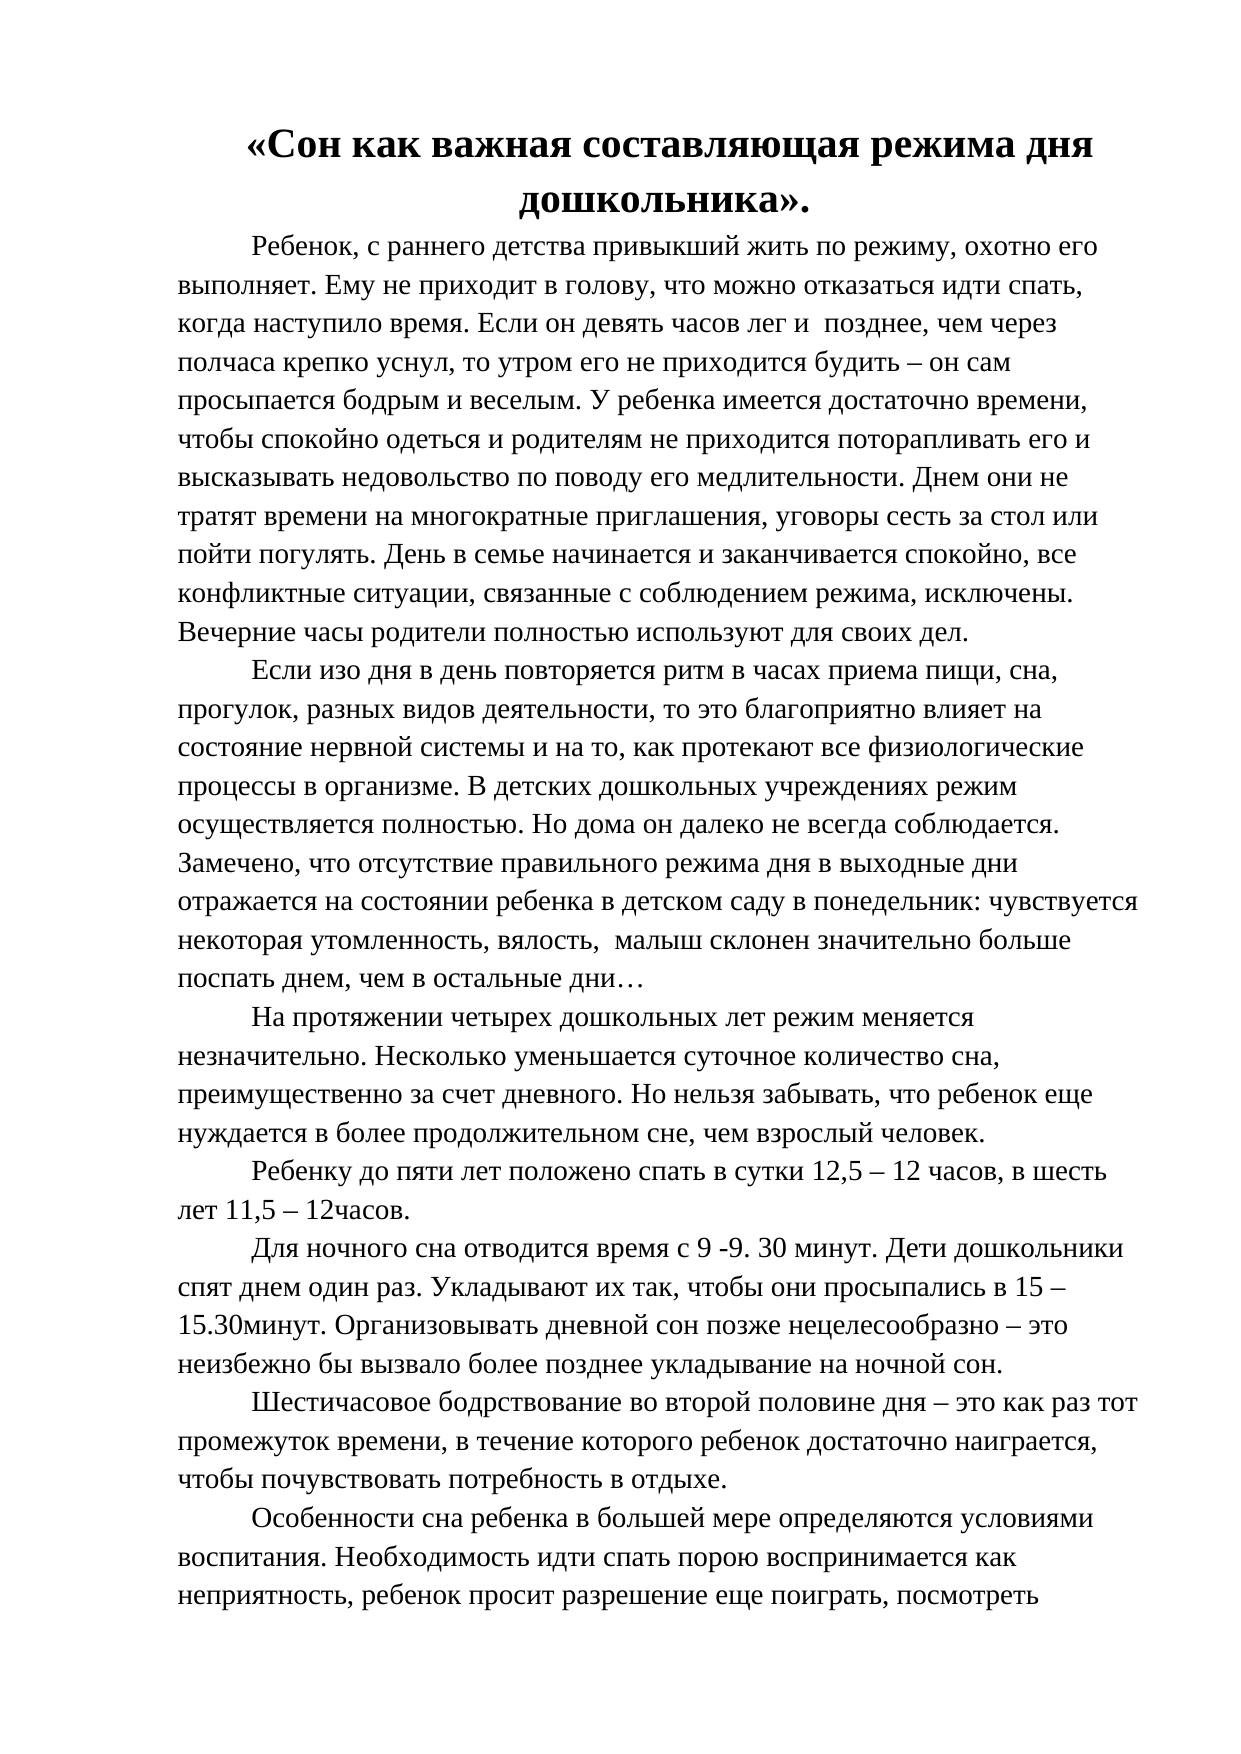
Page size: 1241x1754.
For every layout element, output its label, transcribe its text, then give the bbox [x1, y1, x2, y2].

text Для ночного сна отводится время с 9 -9. 30 минут. Дети дошкольники спят днем один раз. Укладывают их так, чтобы они просыпались в 15 – 15.30минут. Организовывать дневной сон позже нецелесообразно – это неизбежно бы вызвало более позднее укладывание на ночной сон. [177, 1230, 1152, 1379]
text Если изо дня в день повторяется ритм в часах приема пищи, сна, прогулок, разных видов деятельности, то это благоприятно влияет на состояние нервной системы и на то, как протекают все физиологические процессы в организме. В детских дошкольных учреждениях режим осуществляется полностью. Но дома он далеко не всегда соблюдается. Замечено, что отсутствие правильного режима дня в выходные дни отражается на состоянии ребенка в детском саду в понедельник: чувствуется некоторая утомленность, вялость, малыш склонен значительно больше поспать днем, чем в остальные дни… [177, 652, 1152, 994]
text Ребенку до пяти лет положено спать в сутки 12,5 – 12 часов, в шесть лет 11,5 – 12часов. [177, 1153, 1152, 1225]
text На протяжении четырех дошкольных лет режим меняется незначительно. Несколько уменьшается суточное количество сна, преимущественно за счет дневного. Но нельзя забывать, что ребенок еще нуждается в более продолжительном сне, чем взрослый человек. [177, 999, 1152, 1148]
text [177, 1500, 1152, 1611]
text Ребенок, с раннего детства привыкший жить по режиму, охотно его выполняет. Ему не приходит в голову, что можно отказаться идти спать, когда наступило время. Если он девять часов лег и позднее, чем через полчаса крепко уснул, то утром его не приходится будить – он сам просыпается бодрым и веселым. У ребенка имеется достаточно времени, чтобы спокойно одеться и родителям не приходится поторапливать его и высказывать недовольство по поводу его медлительности. Днем они не тратят времени на многократные приглашения, уговоры сесть за стол или пойти погулять. День в семье начинается и заканчивается спокойно, все конфликтные ситуации, связанные с соблюдением режима, исключены. Вечерние часы родители полностью используют для своих дел. [177, 228, 1152, 647]
text «Сон как важная составляющая режима дня дошкольника». [177, 118, 1152, 221]
text Шестичасовое бодрствование во второй половине дня – это как раз тот промежуток времени, в течение которого ребенок достаточно наиграется, чтобы почувствовать потребность в отдыхе. [177, 1384, 1152, 1495]
